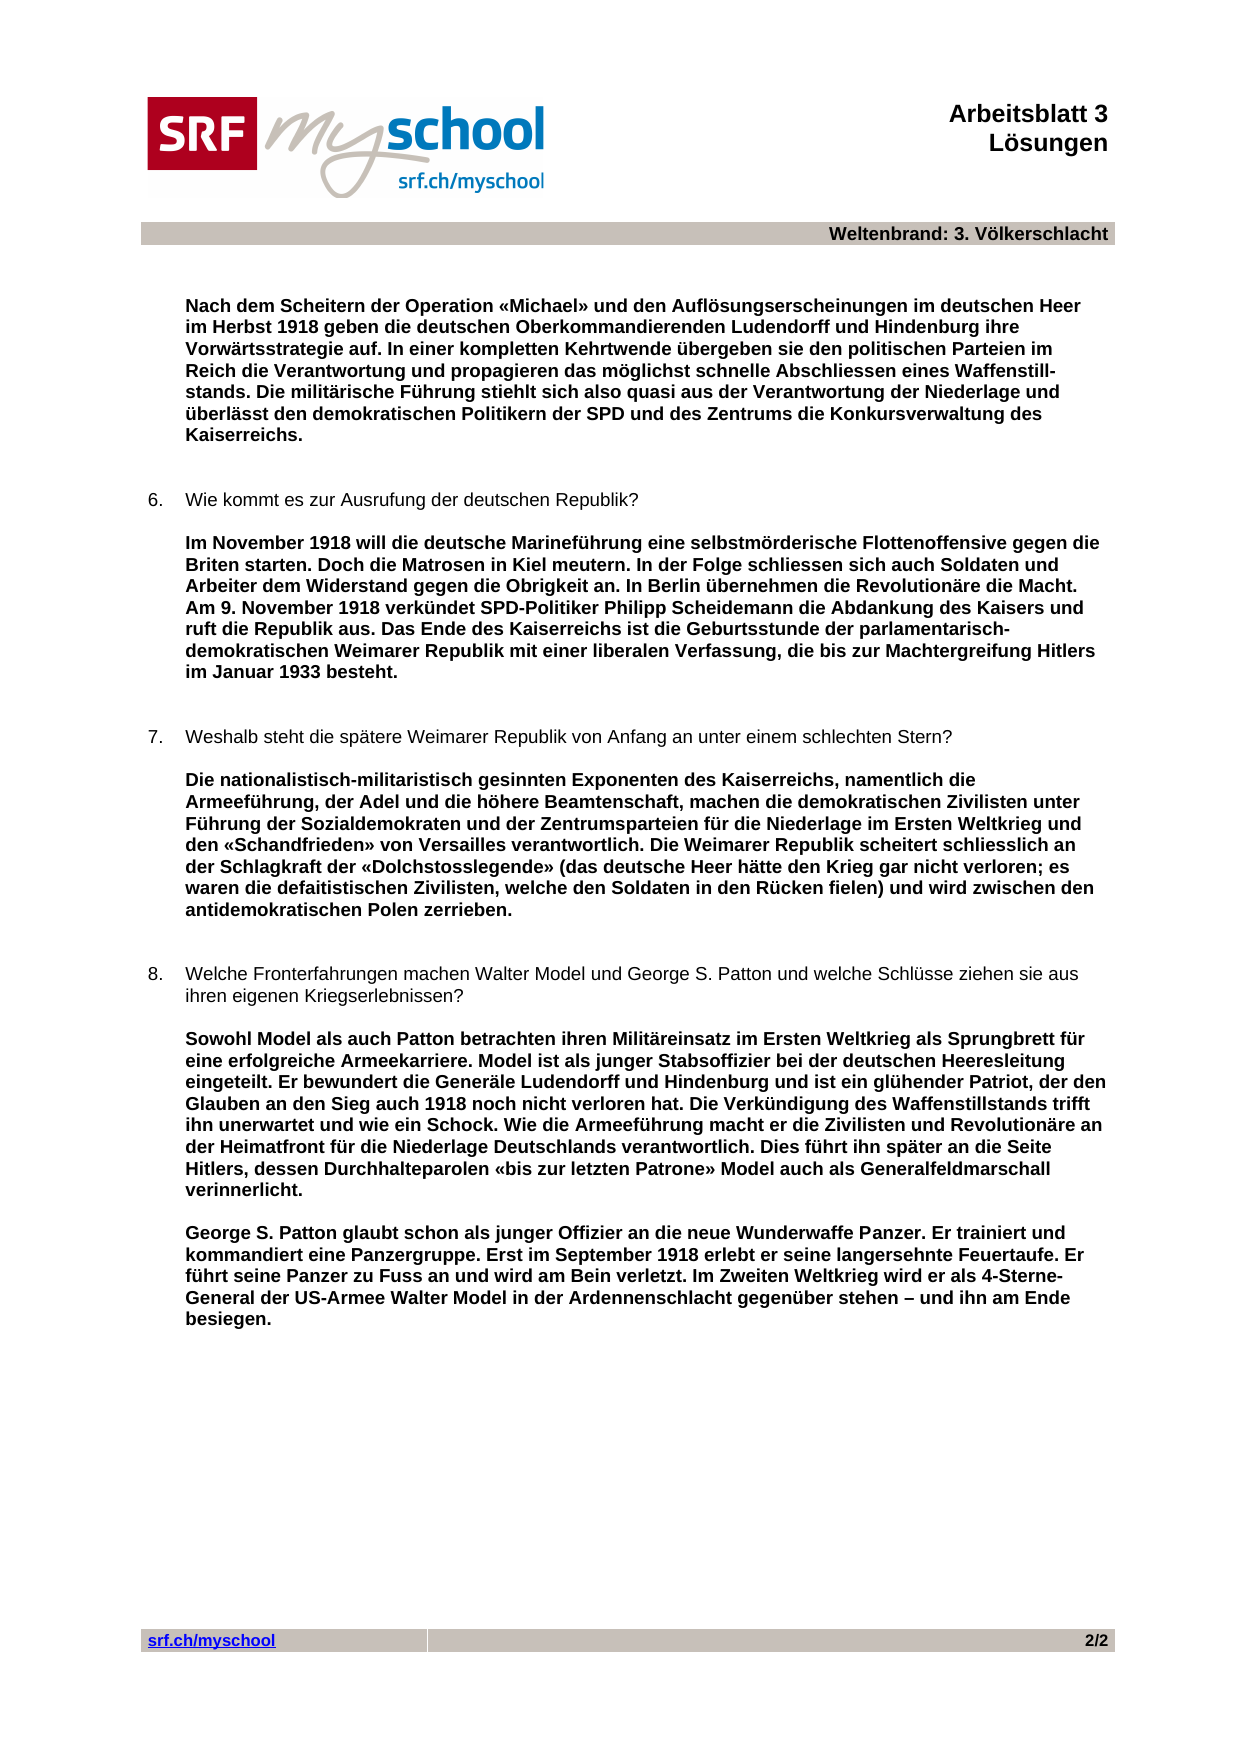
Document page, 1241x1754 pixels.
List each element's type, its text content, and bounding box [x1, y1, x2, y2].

picture [147, 97, 544, 198]
